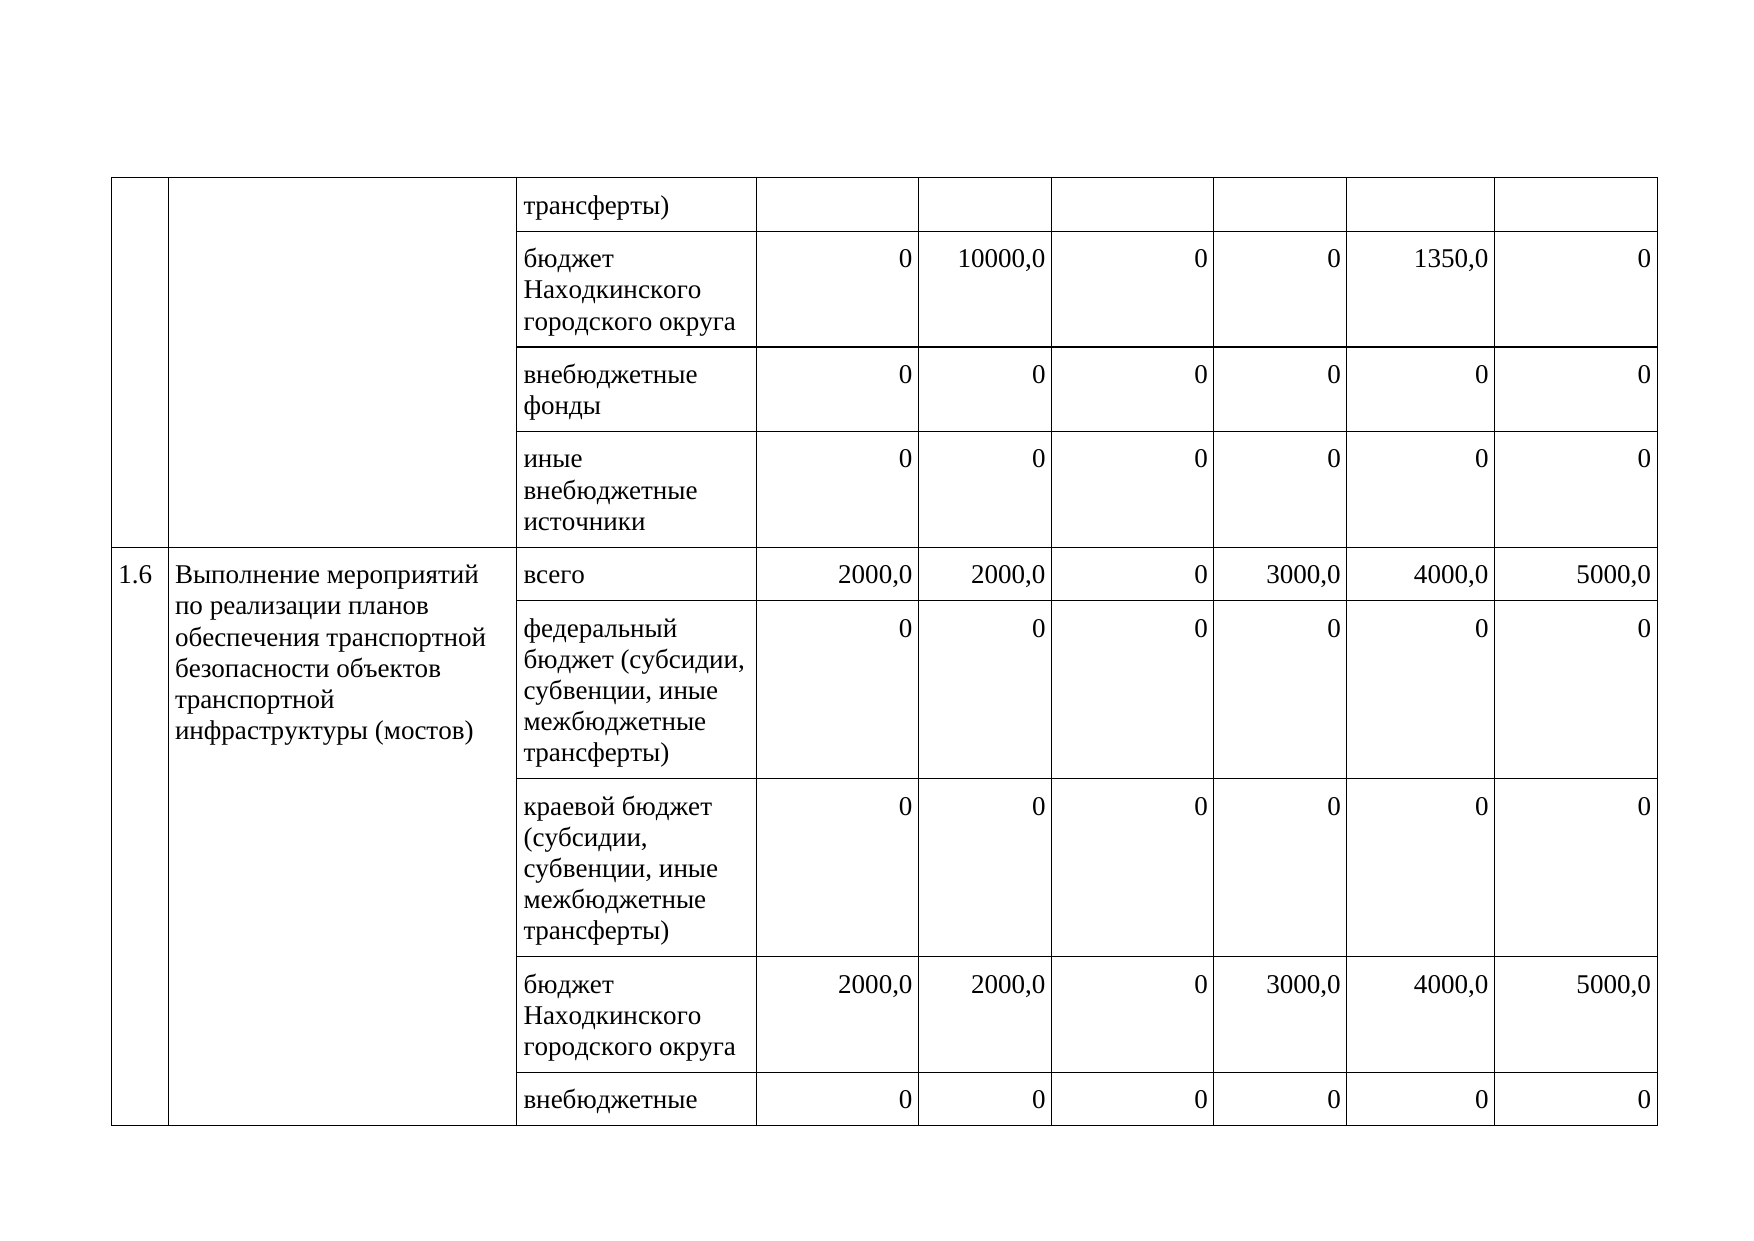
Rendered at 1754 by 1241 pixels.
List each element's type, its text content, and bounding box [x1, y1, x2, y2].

table_cell 0 [1495, 348, 1657, 431]
table_cell 0 [919, 348, 1051, 431]
table_cell 0 [1347, 1073, 1494, 1125]
table_cell 0 [919, 601, 1051, 778]
table_cell 0 [1495, 601, 1657, 778]
table_cell 0 [757, 178, 918, 231]
table_cell 0 [1052, 1073, 1213, 1125]
table_cell 0 [1052, 178, 1213, 231]
table_cell 0 [1052, 232, 1213, 346]
table_cell внебюджетные фонды [517, 1073, 756, 1125]
table_cell 0 [757, 348, 918, 431]
table_cell 0 [1214, 779, 1346, 956]
table_cell 0 [757, 779, 918, 956]
table_cell 0 [1214, 232, 1346, 346]
table_cell 0 [1052, 779, 1213, 956]
table_cell 0 [1347, 779, 1494, 956]
table_cell 0 [919, 1073, 1051, 1125]
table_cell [517, 178, 756, 231]
table_cell 1.6 [112, 548, 168, 1125]
table_cell всего [517, 548, 756, 600]
table_cell краевой бюджет (субсидии, субвенции, иные межбюджетные трансферты) [517, 779, 756, 956]
table_cell 0 [1495, 432, 1657, 547]
table_cell 0 [1052, 548, 1213, 600]
table_cell 0 [1052, 601, 1213, 778]
table_cell бюджет Находкинского городского округа [517, 232, 756, 346]
table_cell 10000,0 [919, 232, 1051, 346]
table_cell 5000,0 [1495, 548, 1657, 600]
table_cell 0 [919, 432, 1051, 547]
table_cell иные внебюджетные источники [517, 432, 756, 547]
table_cell 0 [1347, 432, 1494, 547]
table_cell внебюджетные фонды [517, 348, 756, 431]
table_cell 0 [1347, 348, 1494, 431]
table_cell 1350,0 [1347, 232, 1494, 346]
table_cell бюджет Находкинского городского округа [517, 957, 756, 1072]
table_cell 0 [757, 432, 918, 547]
table_cell 0 [919, 178, 1051, 231]
table_cell 2000,0 [757, 957, 918, 1072]
table_cell федеральный бюджет (субсидии, субвенции, иные межбюджетные трансферты) [517, 601, 756, 778]
table_cell 0 [1347, 601, 1494, 778]
table_cell 0 [1495, 232, 1657, 346]
table_cell 4000,0 [1347, 548, 1494, 600]
table_cell 0 [757, 601, 918, 778]
table_cell 0 [1495, 779, 1657, 956]
table_cell 0 [1495, 1073, 1657, 1125]
table_cell 4000,0 [1347, 957, 1494, 1072]
table_cell 0 [1347, 178, 1494, 231]
table_cell 5000,0 [1495, 957, 1657, 1072]
table_cell 0 [757, 232, 918, 346]
table_cell 0 [1214, 1073, 1346, 1125]
table_cell 0 [919, 779, 1051, 956]
table_cell 2000,0 [919, 957, 1051, 1072]
table_cell 0 [1214, 601, 1346, 778]
table_cell 3000,0 [1214, 957, 1346, 1072]
table_cell 2000,0 [757, 548, 918, 600]
table_cell 0 [1214, 348, 1346, 431]
table_cell 0 [1052, 348, 1213, 431]
table_cell 0 [1214, 432, 1346, 547]
table_cell Выполнение мероприятий по реализации планов обеспечения транспортной безопасности объектов транспортной инфраструктуры (мостов) [169, 548, 516, 1125]
table_cell 0 [1214, 178, 1346, 231]
table_cell 0 [757, 1073, 918, 1125]
table_cell 2000,0 [919, 548, 1051, 600]
table_cell 3000,0 [1214, 548, 1346, 600]
table_cell 0 [1495, 178, 1657, 231]
table_cell 0 [1052, 432, 1213, 547]
table_cell 0 [1052, 957, 1213, 1072]
